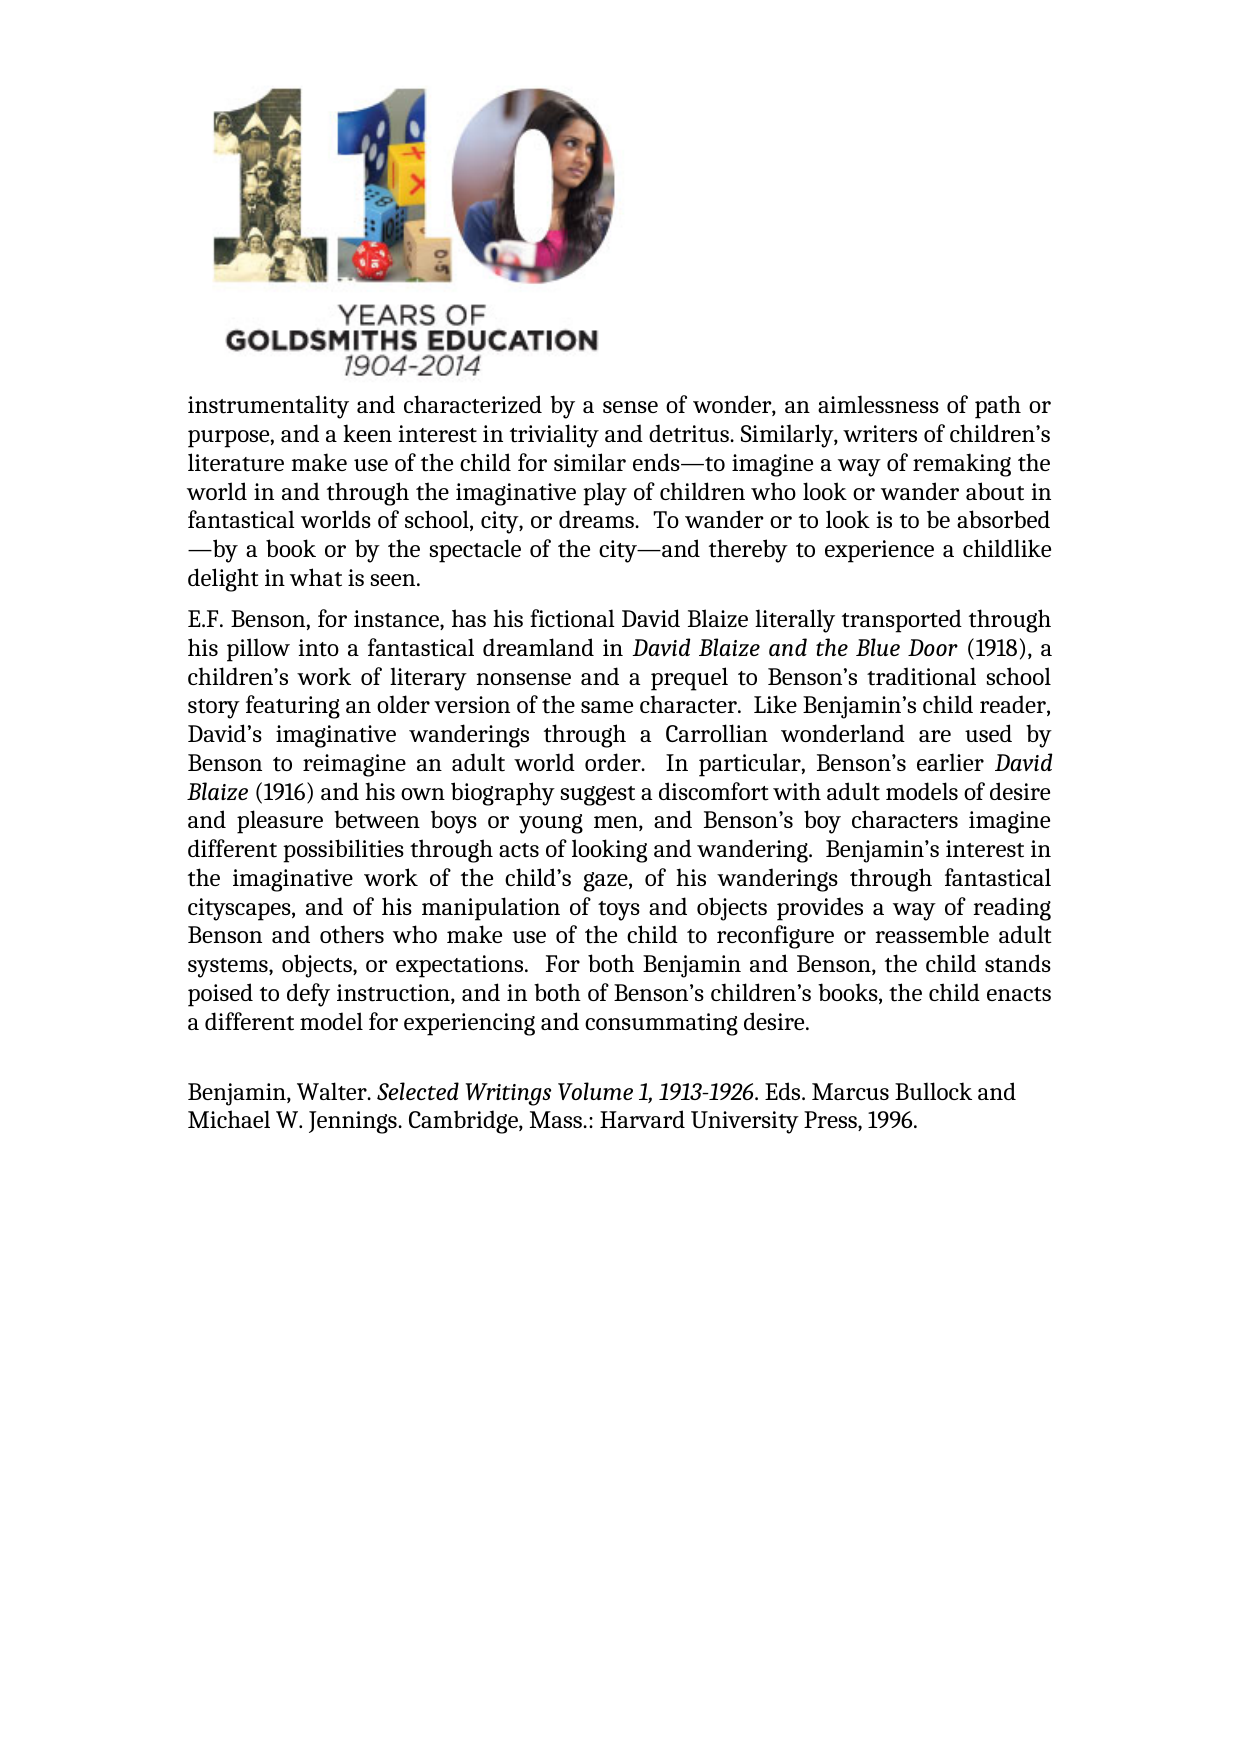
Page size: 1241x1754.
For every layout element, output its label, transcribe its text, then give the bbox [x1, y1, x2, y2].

text E.F. Benson, for instance, has his fictional David Blaize literally transported through his pillow into a fantastical dreamland in David Blaize and the Blue Door (1918), a children’s work of literary nonsense and a prequel to Benson’s traditional school story featuring an older version of the same character. Like Benjamin’s child reader, David’s imaginative wanderings through a Carrollian wonderland are used by Benson to reimagine an adult world order. In particular, Benson’s earlier David Blaize (1916) and his own biography suggest a discomfort with adult models of desire and pleasure between boys or young men, and Benson’s boy characters imagine different possibilities through acts of looking and wandering. Benjamin’s interest in the imaginative work of the child’s gaze, of his wanderings through fantastical cityscapes, and of his manipulation of toys and objects provides a way of reading Benson and others who make use of the child to reconfigure or reassemble adult systems, objects, or expectations. For both Benjamin and Benson, the child stands poised to defy instruction, and in both of Benson’s children’s books, the child enacts a different model for experiencing and consummating desire. [187, 605, 1053, 1036]
text Benjamin, Walter. Selected Writings Volume 1, 1913-1926. Eds. Marcus Bullock and Michael W. Jennings. Cambridge, Mass.: Harvard University Press, 1996. [187, 1078, 1053, 1135]
picture [187, 73, 642, 392]
